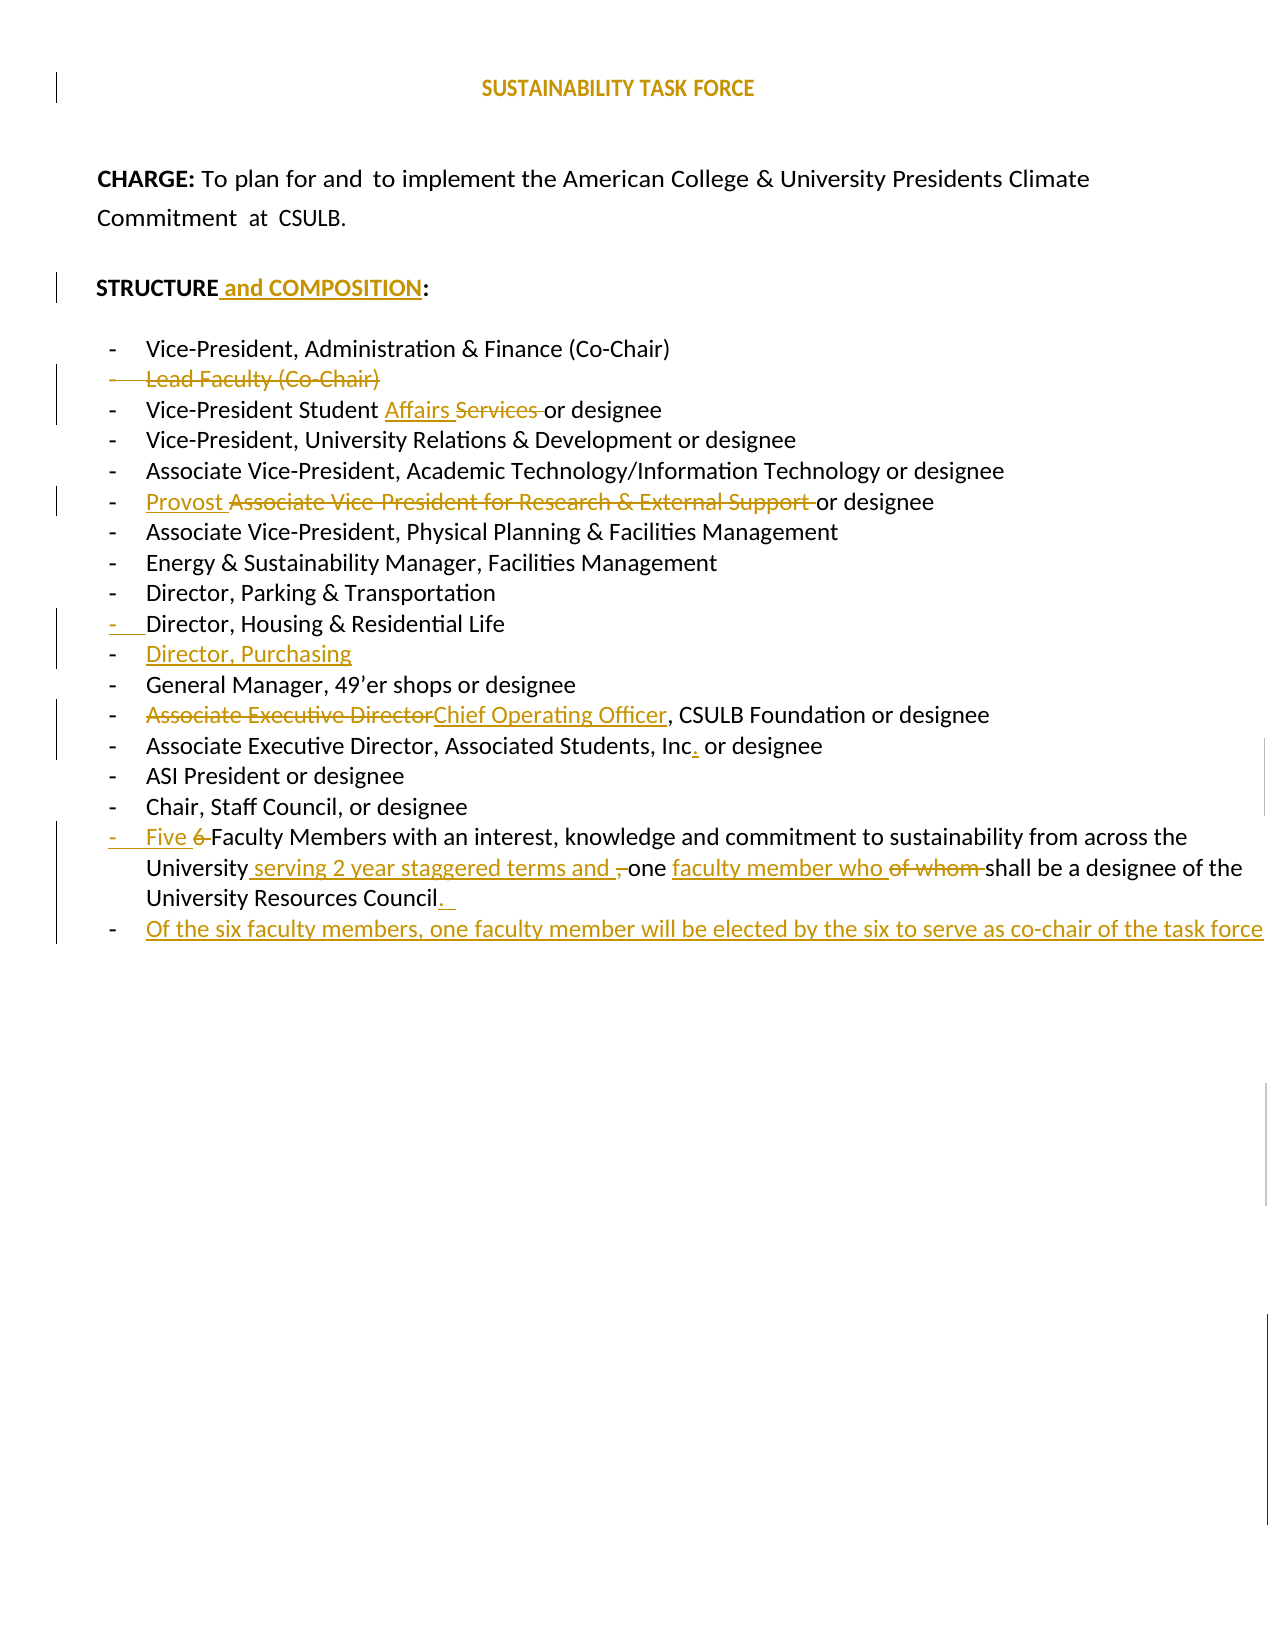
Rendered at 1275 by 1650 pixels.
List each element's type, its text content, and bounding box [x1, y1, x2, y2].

list Vice-President, University Relations & Development or designee [108, 425, 1275, 455]
list , CSULB Foundation or designee [108, 699, 1275, 730]
list ASI President or designee [108, 760, 1264, 791]
list or designee [108, 486, 1275, 516]
list Vice-President Student or designee [108, 394, 1275, 425]
list Director, Housing & Residential Life [108, 608, 1275, 638]
list Associate Vice-President, Physical Planning & Facilities Management [108, 516, 1275, 547]
list Chair, Staff Council, or designee [108, 791, 1275, 821]
list Director, Parking & Transportation [108, 577, 1275, 608]
list Associate Vice-President, Academic Technology/Information Technology or designee [108, 455, 1275, 486]
list General Manager, 49’er shops or designee [108, 669, 1275, 699]
list Associate Executive Director, Associated Students, Inc or designee [108, 730, 1275, 760]
text CHARGE: To plan for and to implement the American College & University Presidents Climate Commitment at CSULB. [97, 163, 1093, 232]
list Vice-President, Administration & Finance (Co-Chair) [108, 333, 1275, 364]
list Energy & Sustainability Manager, Facilities Management [108, 547, 1275, 577]
text SUSTAINABILITY TASK FORCE [71, 72, 1165, 102]
text STRUCTURE: [96, 272, 1275, 303]
list Faculty Members with an interest, knowledge and commitment to sustainability from across the Universityone shall be a designee of the University Resources Council [108, 821, 1275, 913]
